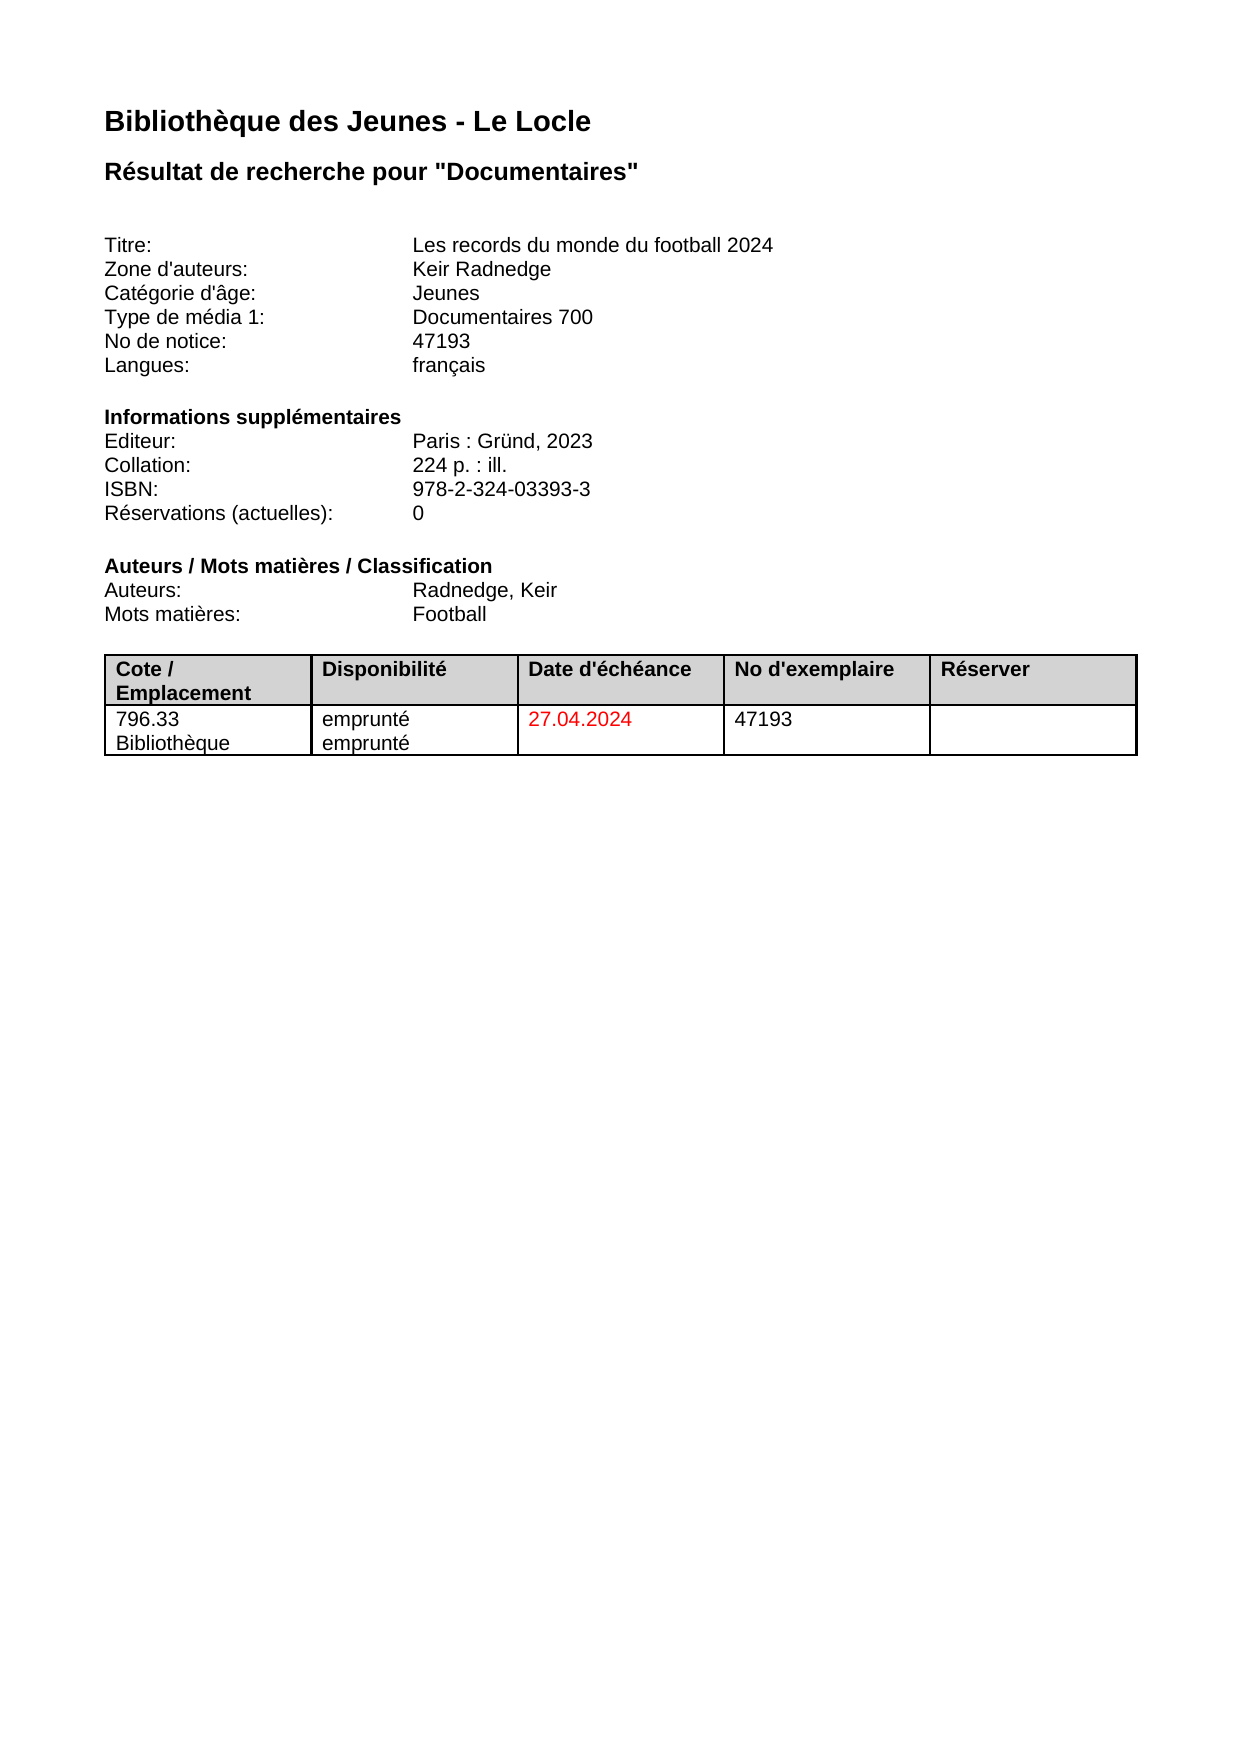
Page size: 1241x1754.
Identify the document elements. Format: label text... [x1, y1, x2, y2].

table_cell 796.33 Bibliothèque [106, 706, 310, 754]
table_cell No de notice: [104, 329, 412, 352]
text Résultat de recherche pour "Documentaires" [104, 156, 1136, 185]
table_cell 0 [413, 501, 1133, 525]
table_cell 47193 [413, 329, 1133, 352]
table_header Cote / Emplacement [106, 656, 310, 704]
table_cell [931, 706, 1135, 754]
table_cell 978-2-324-03393-3 [413, 477, 1133, 501]
table_cell Football [413, 602, 1133, 626]
table_cell Mots matières: [104, 602, 412, 626]
table_cell Radnedge, Keir [413, 578, 1133, 602]
table_cell 27.04.2024 [519, 706, 723, 754]
table_cell français [413, 353, 1133, 376]
table_header Informations supplémentaires [104, 405, 1133, 429]
table_cell Langues: [104, 353, 412, 376]
table_cell 224 p. : ill. [413, 453, 1133, 477]
table_header Disponibilité [313, 656, 517, 704]
table_header Titre: [104, 233, 412, 257]
table_cell Keir Radnedge [413, 257, 1133, 281]
table_header Date d'échéance [519, 656, 723, 704]
table_cell Paris : Gründ, 2023 [413, 429, 1133, 453]
table_cell Auteurs: [104, 578, 412, 602]
table_cell emprunté emprunté [313, 706, 517, 754]
table_cell Documentaires 700 [413, 305, 1133, 328]
table_cell Catégorie d'âge: [104, 281, 412, 304]
table_cell Editeur: [104, 429, 412, 453]
table_header Les records du monde du football 2024 [413, 233, 1133, 257]
table_cell Collation: [104, 453, 412, 477]
table_header Réserver [931, 656, 1135, 704]
table_header Auteurs / Mots matières / Classification [104, 554, 1133, 578]
table_cell Jeunes [413, 281, 1133, 304]
table_cell Réservations (actuelles): [104, 501, 412, 525]
table_cell ISBN: [104, 477, 412, 501]
text Bibliothèque des Jeunes - Le Locle [104, 104, 1136, 138]
table_cell Zone d'auteurs: [104, 257, 412, 281]
table_header No d'exemplaire [725, 656, 929, 704]
table_cell 47193 [725, 706, 929, 754]
table_cell Type de média 1: [104, 305, 412, 328]
